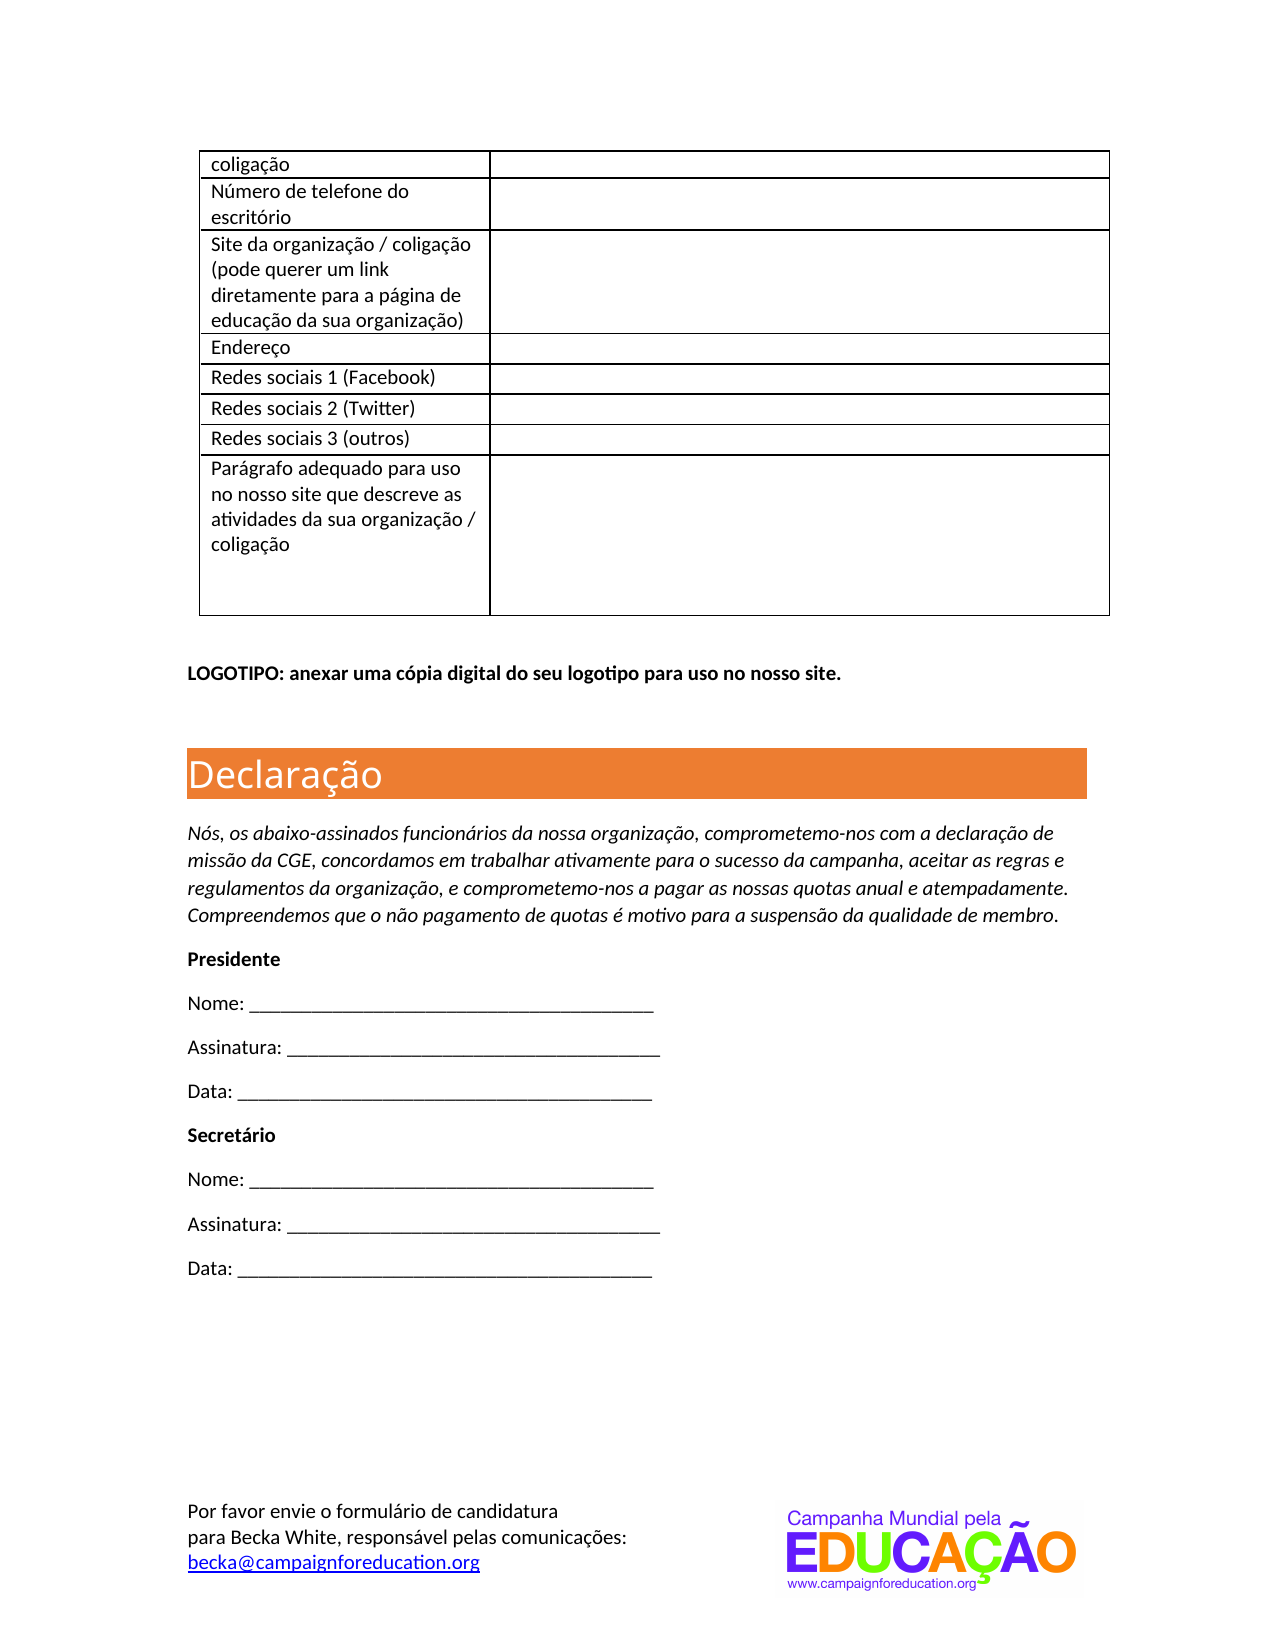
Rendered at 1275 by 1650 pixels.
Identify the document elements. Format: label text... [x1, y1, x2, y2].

table_cell Número de telefone do escritório [200, 178, 489, 229]
table_cell Endereço [200, 334, 489, 363]
table_cell [491, 365, 1109, 393]
table_cell Redes sociais 1 (Facebook) [200, 364, 489, 393]
text Declaração [187, 748, 1087, 799]
text Nome: _______________________________________ [187, 1167, 1087, 1192]
table_cell Parágrafo adequado para uso no nosso site que descreve as atividades da sua organização / coligação [200, 455, 489, 614]
table_cell [491, 179, 1109, 229]
text Data: ________________________________________ [187, 1078, 1087, 1104]
table_cell Redes sociais 2 (Twitter) [200, 394, 489, 423]
text Data: ________________________________________ [187, 1255, 1087, 1280]
table_cell [491, 456, 1109, 614]
table_cell Redes sociais 3 (outros) [200, 425, 489, 454]
table_header Organização / nome da coligação [200, 152, 489, 177]
text Presidente [187, 946, 1087, 972]
table_cell [491, 425, 1109, 454]
table_cell [491, 395, 1109, 423]
table_cell Site da organização / coligação (pode querer um link diretamente para a página de educação da sua organização) [200, 230, 489, 333]
table_header [491, 152, 1109, 177]
text Secretário [187, 1123, 1087, 1148]
table_cell [491, 231, 1109, 333]
text LOGOTIPO: anexar uma cópia digital do seu logotipo para uso no nosso site. [187, 660, 1087, 686]
picture [775, 1500, 1084, 1598]
text Nós, os abaixo-assinados funcionários da nossa organização, comprometemo-nos com a declaração de missão da CGE, concordamos em trabalhar ativamente para o sucesso da campanha, aceitar as regras e regulamentos da organização, e comprometemo-nos a pagar as nossas quotas anual e atempadamente. Compreendemos que o não pagamento de quotas é motivo para a suspensão da qualidade de membro. [187, 820, 1087, 928]
table_cell [491, 334, 1109, 363]
text Assinatura: ____________________________________ [187, 1211, 1087, 1236]
text Assinatura: ____________________________________ [187, 1034, 1087, 1060]
text Nome: _______________________________________ [187, 990, 1087, 1016]
